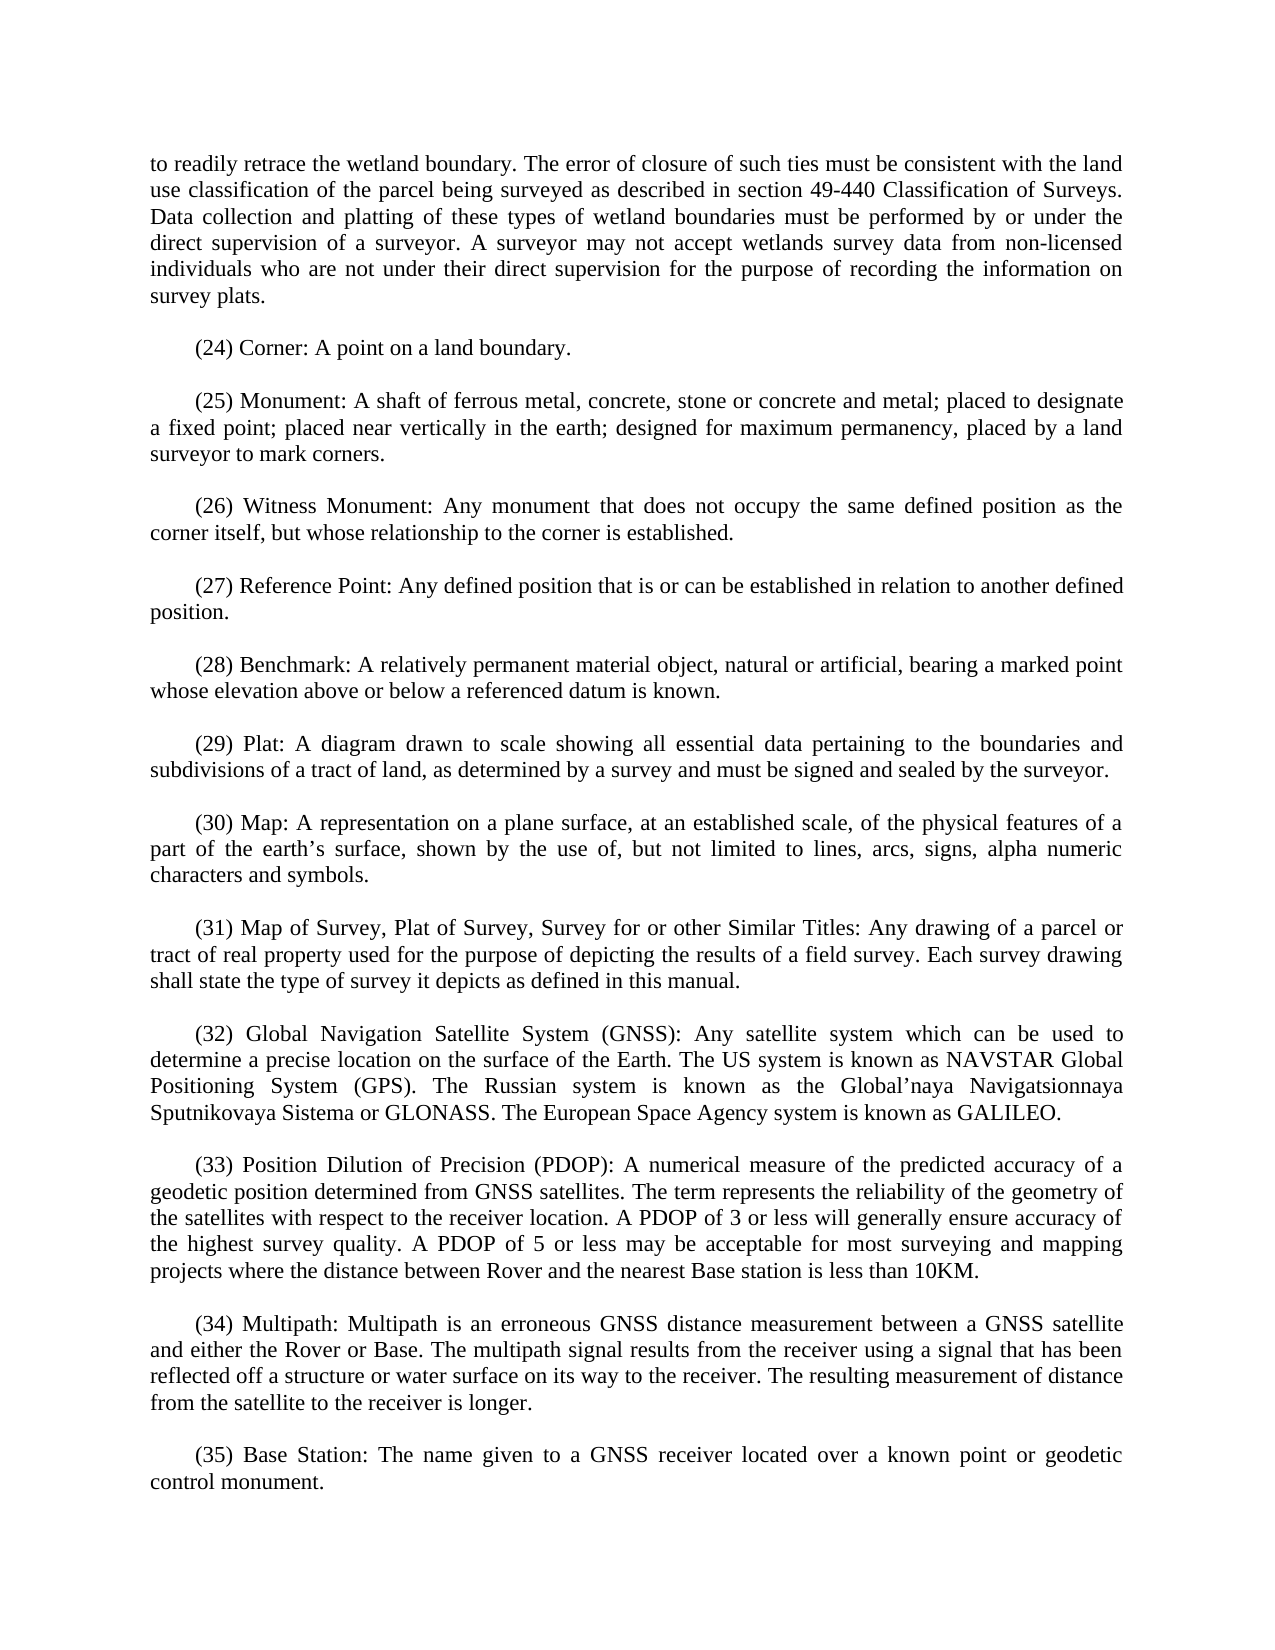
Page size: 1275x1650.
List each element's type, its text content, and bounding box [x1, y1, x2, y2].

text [150, 150, 1125, 308]
text (31) Map of Survey, Plat of Survey, Survey for or other Similar Titles: Any drawing of a parcel or tract of real property used for the purpose of depicting the results of a field survey. Each survey drawing shall state the type of survey it depicts as defined in this manual. [150, 914, 1125, 993]
text (27) Reference Point: Any defined position that is or can be established in relation to another defined position. [150, 572, 1125, 624]
text (25) Monument: A shaft of ferrous metal, concrete, stone or concrete and metal; placed to designate a fixed point; placed near vertically in the earth; designed for maximum permanency, placed by a land surveyor to mark corners. [150, 387, 1125, 466]
text (29) Plat: A diagram drawn to scale showing all essential data pertaining to the boundaries and subdivisions of a tract of land, as determined by a survey and must be signed and sealed by the surveyor. [150, 730, 1125, 782]
text (28) Benchmark: A relatively permanent material object, natural or artificial, bearing a marked point whose elevation above or below a referenced datum is known. [150, 651, 1125, 703]
text (24) Corner: A point on a land boundary. [150, 334, 1125, 361]
text (35) Base Station: The name given to a GNSS receiver located over a known point or geodetic control monument. [150, 1441, 1125, 1494]
text (32) Global Navigation Satellite System (GNSS): Any satellite system which can be used to determine a precise location on the surface of the Earth. The US system is known as NAVSTAR Global Positioning System (GPS). The Russian system is known as the Global’naya Navigatsionnaya Sputnikovaya Sistema or GLONASS. The European Space Agency system is known as GALILEO. [150, 1020, 1125, 1125]
text (30) Map: A representation on a plane surface, at an established scale, of the physical features of a part of the earth’s surface, shown by the use of, but not limited to lines, arcs, signs, alpha numeric characters and symbols. [150, 809, 1125, 888]
text (34) Multipath: Multipath is an erroneous GNSS distance measurement between a GNSS satellite and either the Rover or Base. The multipath signal results from the receiver using a signal that has been reflected off a structure or water surface on its way to the receiver. The resulting measurement of distance from the satellite to the receiver is longer. [150, 1309, 1125, 1415]
text (26) Witness Monument: Any monument that does not occupy the same defined position as the corner itself, but whose relationship to the corner is established. [150, 493, 1125, 545]
text (33) Position Dilution of Precision (PDOP): A numerical measure of the predicted accuracy of a geodetic position determined from GNSS satellites. The term represents the reliability of the geometry of the satellites with respect to the receiver location. A PDOP of 3 or less will generally ensure accuracy of the highest survey quality. A PDOP of 5 or less may be acceptable for most surveying and mapping projects where the distance between Rover and the nearest Base station is less than 10KM. [150, 1151, 1125, 1283]
